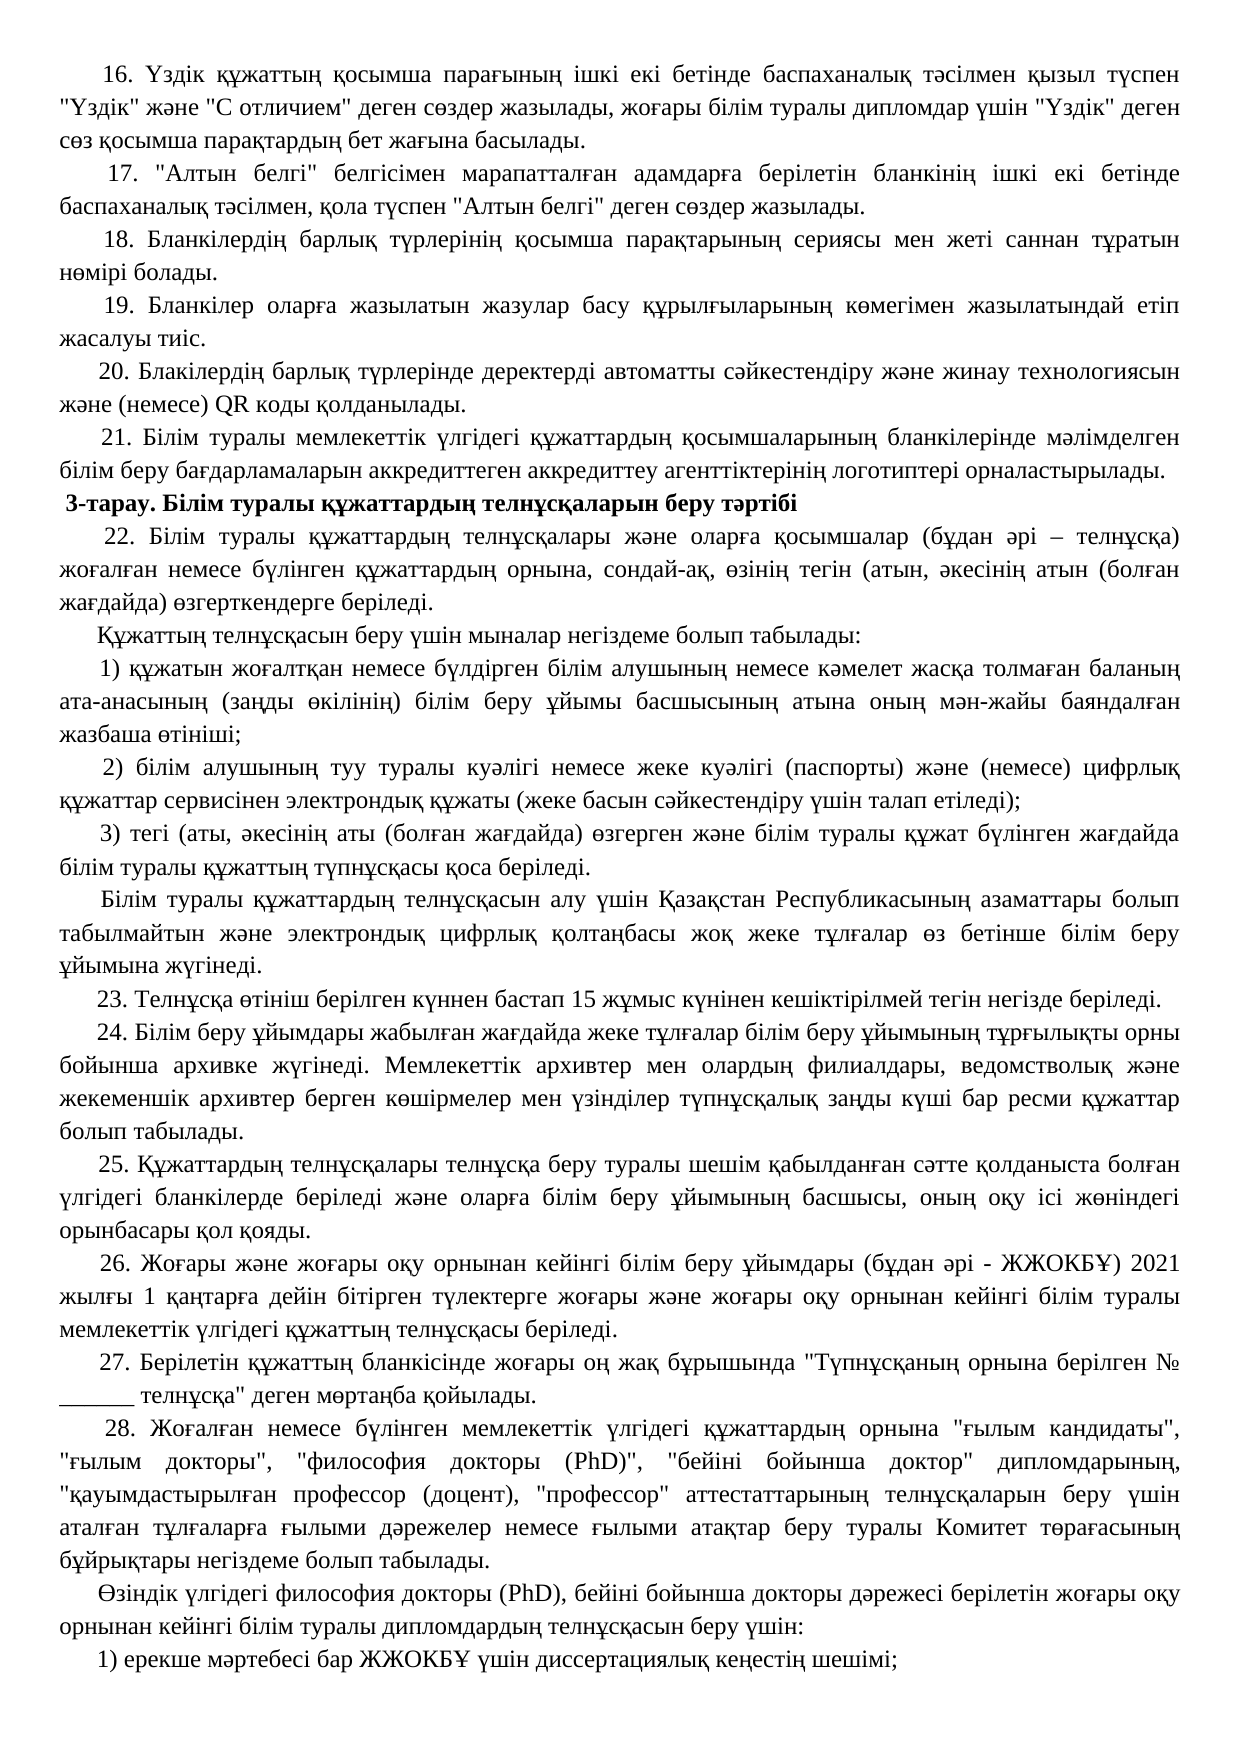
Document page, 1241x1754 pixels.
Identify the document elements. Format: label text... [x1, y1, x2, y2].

text 2) білім алушының туу туралы куәлігі немесе жеке куәлігі (паспорты) және (немесе) цифрлық құжаттар сервисінен электрондық құжаты (жеке басын сәйкестендіру үшін талап етіледі); [59, 752, 1181, 814]
text Құжаттың телнұсқасын беру үшін мыналар негіздеме болып табылады: [59, 620, 1181, 649]
text 22. Білім туралы құжаттардың телнұсқалары және оларға қосымшалар (бұдан әрі – телнұсқа) жоғалған немесе бүлінген құжаттардың орнына, сондай-ақ, өзінің тегін (атын, әкесінің атын (болған жағдайда) өзгерткендерге беріледі. [59, 521, 1181, 616]
text 21. Білім туралы мемлекеттік үлгідегі құжаттардың қосымшаларының бланкілерінде мәлімделген білім беру бағдарламаларын аккредиттеген аккредиттеу агенттіктерінің логотиптері орналастырылады. [59, 422, 1181, 484]
text 20. Блакілердің барлық түрлерінде деректерді автоматты сәйкестендіру және жинау технологиясын және (немесе) QR коды қолданылады. [59, 356, 1181, 418]
text 17. "Алтын белгі" белгісімен марапатталған адамдарға берілетін бланкінің ішкі екі бетінде баспаханалық тәсілмен, қола түспен "Алтын белгі" деген сөздер жазылады. [59, 158, 1181, 220]
text 16. Үздік құжаттың қосымша парағының ішкі екі бетінде баспаханалық тәсілмен қызыл түспен "Үздік" және "С отличием" деген сөздер жазылады, жоғары білім туралы дипломдар үшін "Үздік" деген сөз қосымша парақтардың бет жағына басылады. [59, 59, 1181, 154]
text 3-тарау. Білім туралы құжаттардың телнұсқаларын беру тәртібі [59, 488, 1181, 517]
text 23. Телнұсқа өтініш берілген күннен бастап 15 жұмыс күнінен кешіктірілмей тегін негізде беріледі. [59, 984, 1181, 1012]
text 1) ерекше мәртебесі бар ЖЖОКБҰ үшін диссертациялық кеңестің шешімі; [59, 1644, 1181, 1673]
text 18. Бланкілердің барлық түрлерінің қосымша парақтарының сериясы мен жеті саннан тұратын нөмірі болады. [59, 224, 1181, 286]
text Білім туралы құжаттардың телнұсқасын алу үшін Қазақстан Республикасының азаматтары болып табылмайтын және электрондық цифрлық қолтаңбасы жоқ жеке тұлғалар өз бетінше білім беру ұйымына жүгінеді. [59, 884, 1181, 979]
text 25. Құжаттардың телнұсқалары телнұсқа беру туралы шешім қабылданған сәтте қолданыста болған үлгідегі бланкілерде беріледі және оларға білім беру ұйымының басшысы, оның оқу ісі жөніндегі орынбасары қол қояды. [59, 1149, 1181, 1243]
text 24. Білім беру ұйымдары жабылған жағдайда жеке тұлғалар білім беру ұйымының тұрғылықты орны бойынша архивке жүгінеді. Мемлекеттік архивтер мен олардың филиалдары, ведомстволық және жекеменшік архивтер берген көшірмелер мен үзінділер түпнұсқалық заңды күші бар ресми құжаттар болып табылады. [59, 1017, 1181, 1144]
text 26. Жоғары және жоғары оқу орнынан кейінгі бiлiм беру ұйымдары (бұдан әрі - ЖЖОКБҰ) 2021 жылғы 1 қаңтарға дейін бітірген түлектерге жоғары және жоғары оқу орнынан кейінгі білім туралы мемлекеттік үлгідегі құжаттың телнұсқасы беріледі. [59, 1248, 1181, 1343]
text 27. Берілетін құжаттың бланкісінде жоғары оң жақ бұрышында "Түпнұсқаның орнына берілген № ______ телнұсқа" деген мөртаңба қойылады. [59, 1347, 1181, 1409]
text 3) тегі (аты, әкесінің аты (болған жағдайда) өзгерген және білім туралы құжат бүлінген жағдайда білім туралы құжаттың түпнұсқасы қоса беріледі. [59, 818, 1181, 880]
text 1) құжатын жоғалтқан немесе бүлдірген білім алушының немесе кәмелет жасқа толмаған баланың ата-анасының (заңды өкілінің) білім беру ұйымы басшысының атына оның мән-жайы баяндалған жазбаша өтініші; [59, 653, 1181, 748]
text Өзіндік үлгідегі философия докторы (PhD), бейіні бойынша докторы дәрежесі берілетін жоғары оқу орнынан кейінгі білім туралы дипломдардың телнұсқасын беру үшін: [59, 1578, 1181, 1640]
text 28. Жоғалған немесе бүлінген мемлекеттік үлгідегі құжаттардың орнына "ғылым кандидаты", "ғылым докторы", "философия докторы (PhD)", "бейіні бойынша доктор" дипломдарының, "қауымдастырылған профессор (доцент), "профессор" аттестаттарының телнұсқаларын беру үшін аталған тұлғаларға ғылыми дәрежелер немесе ғылыми атақтар беру туралы Комитет төрағасының бұйрықтары негіздеме болып табылады. [59, 1413, 1181, 1574]
text 19. Бланкілер оларға жазылатын жазулар басу құрылғыларының көмегімен жазылатындай етіп жасалуы тиіс. [59, 290, 1181, 352]
